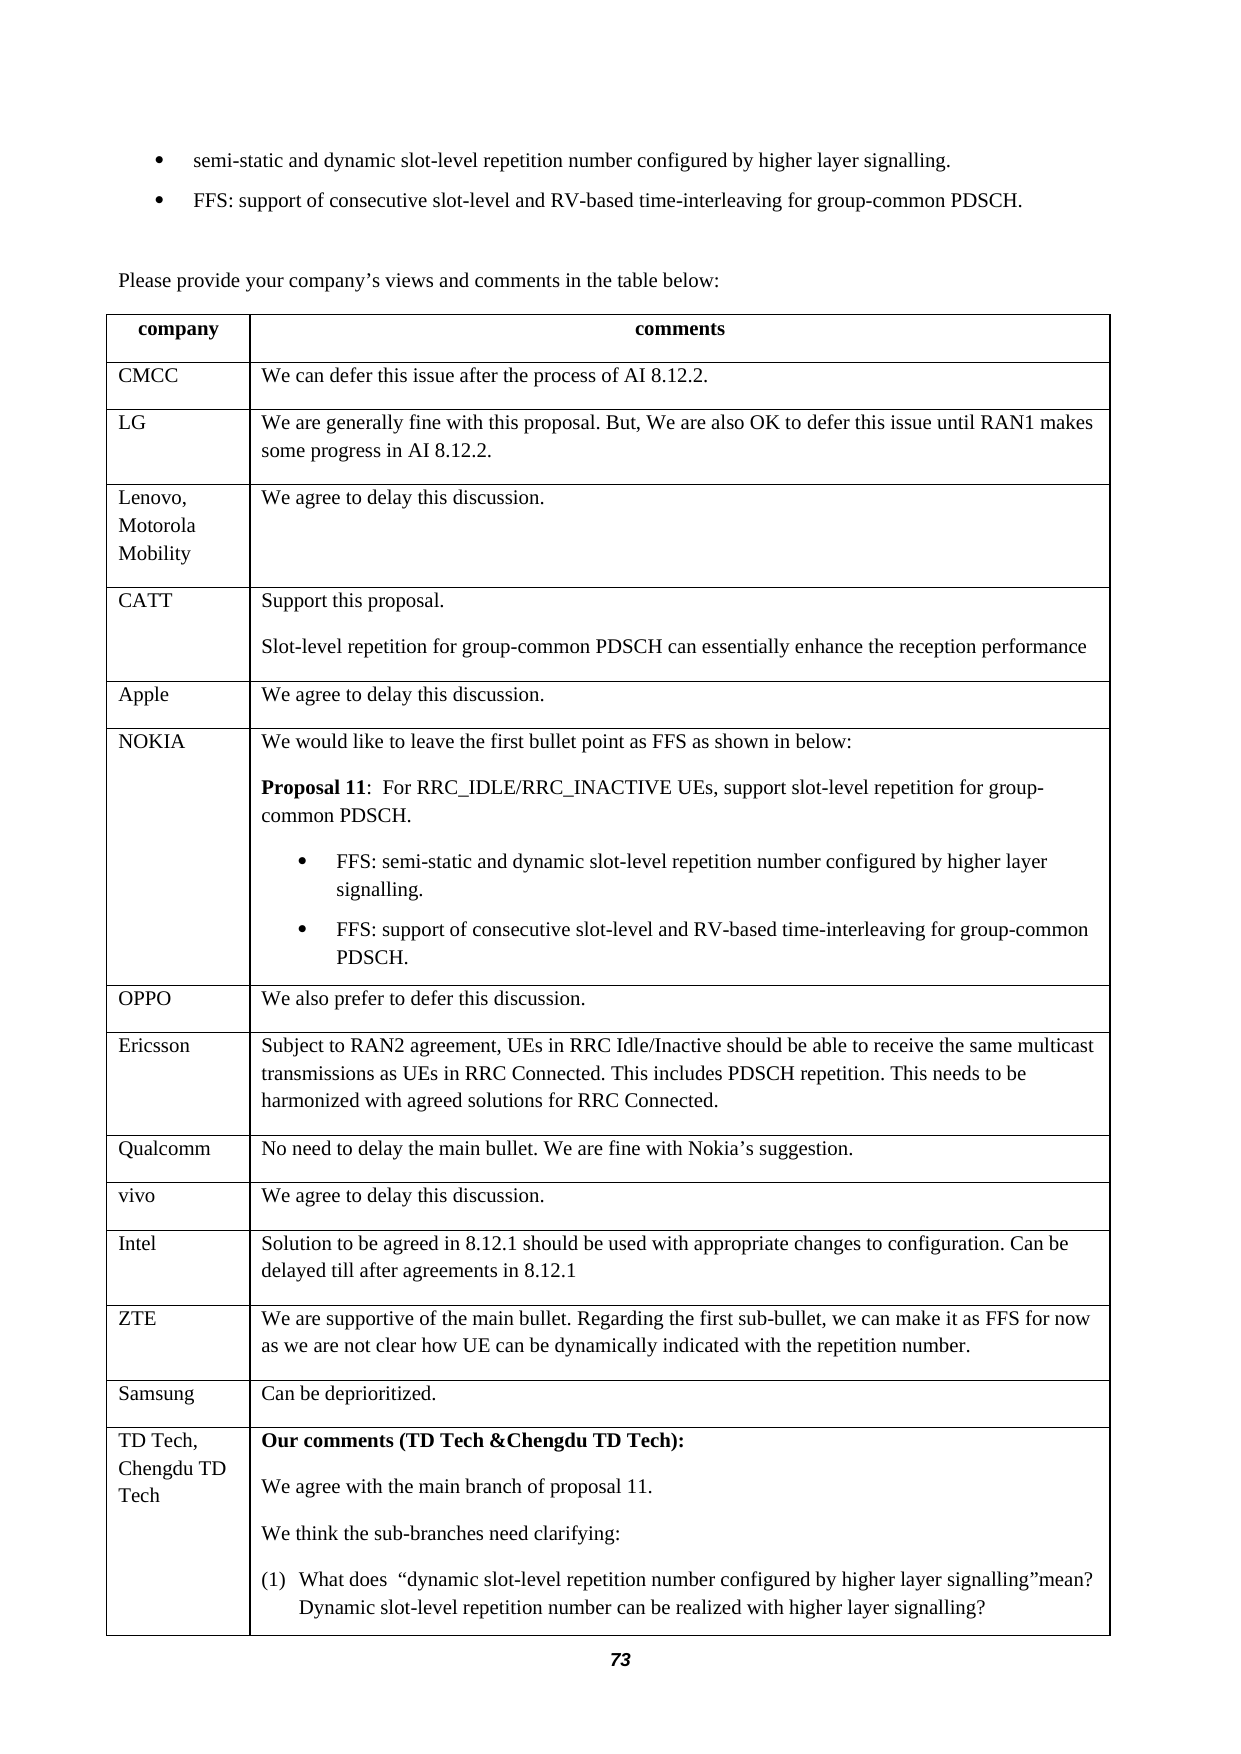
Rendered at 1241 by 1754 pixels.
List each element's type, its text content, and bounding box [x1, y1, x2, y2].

table_cell We also prefer to defer this discussion. [251, 986, 1109, 1032]
table_cell Apple [107, 682, 249, 728]
table_cell Can be deprioritized. [251, 1381, 1109, 1427]
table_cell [107, 1428, 249, 1635]
table_header comments [251, 315, 1109, 362]
table_cell We are generally fine with this proposal. But, We are also OK to defer this issue until RAN1 makes some progress in AI 8.12.2. [251, 410, 1109, 484]
table_cell Solution to be agreed in 8.12.1 should be used with appropriate changes to configuration. Can be delayed till after agreements in 8.12.1 [251, 1231, 1109, 1304]
table_cell CATT [107, 588, 249, 681]
table_cell CMCC [107, 363, 249, 409]
table_cell Qualcomm [107, 1136, 249, 1182]
table_header company [107, 315, 249, 362]
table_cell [251, 1428, 1109, 1635]
table_cell We agree to delay this discussion. [251, 1183, 1109, 1229]
table_cell We agree to delay this discussion. [251, 682, 1109, 728]
table_cell We would like to leave the first bullet point as FFS as shown in below: Proposal 11: For RRC_IDLE/RRC_INACTIVE UEs, support slot-level repetition for group-common PDSCH. FFS: semi-static and dynamic slot-level repetition number configured by higher layer signalling. FFS: support of consecutive slot-level and RV-based time-interleaving for group-common PDSCH. [251, 729, 1109, 985]
table_cell No need to delay the main bullet. We are fine with Nokia’s suggestion. [251, 1136, 1109, 1182]
table_cell Lenovo, Motorola Mobility [107, 485, 249, 587]
list FFS: support of consecutive slot-level and RV-based time-interleaving for group-common PDSCH. [156, 188, 1122, 212]
table_cell ZTE [107, 1306, 249, 1379]
table_cell Intel [107, 1231, 249, 1304]
table_cell Subject to RAN2 agreement, UEs in RRC Idle/Inactive should be able to receive the same multicast transmissions as UEs in RRC Connected. This includes PDSCH repetition. This needs to be harmonized with agreed solutions for RRC Connected. [251, 1033, 1109, 1135]
table_cell We agree to delay this discussion. [251, 485, 1109, 587]
list semi-static and dynamic slot-level repetition number configured by higher layer signalling. [156, 148, 1122, 172]
table_cell We are supportive of the main bullet. Regarding the first sub-bullet, we can make it as FFS for now as we are not clear how UE can be dynamically indicated with the repetition number. [251, 1306, 1109, 1379]
table_cell Samsung [107, 1381, 249, 1427]
table_cell LG [107, 410, 249, 484]
table_cell OPPO [107, 986, 249, 1032]
table_cell Support this proposal. Slot-level repetition for group-common PDSCH can essentially enhance the reception performance [251, 588, 1109, 681]
table_cell Ericsson [107, 1033, 249, 1135]
text Please provide your company’s views and comments in the table below: [118, 268, 1122, 292]
table_cell vivo [107, 1183, 249, 1229]
table_cell We can defer this issue after the process of AI 8.12.2. [251, 363, 1109, 409]
table_cell NOKIA [107, 729, 249, 985]
